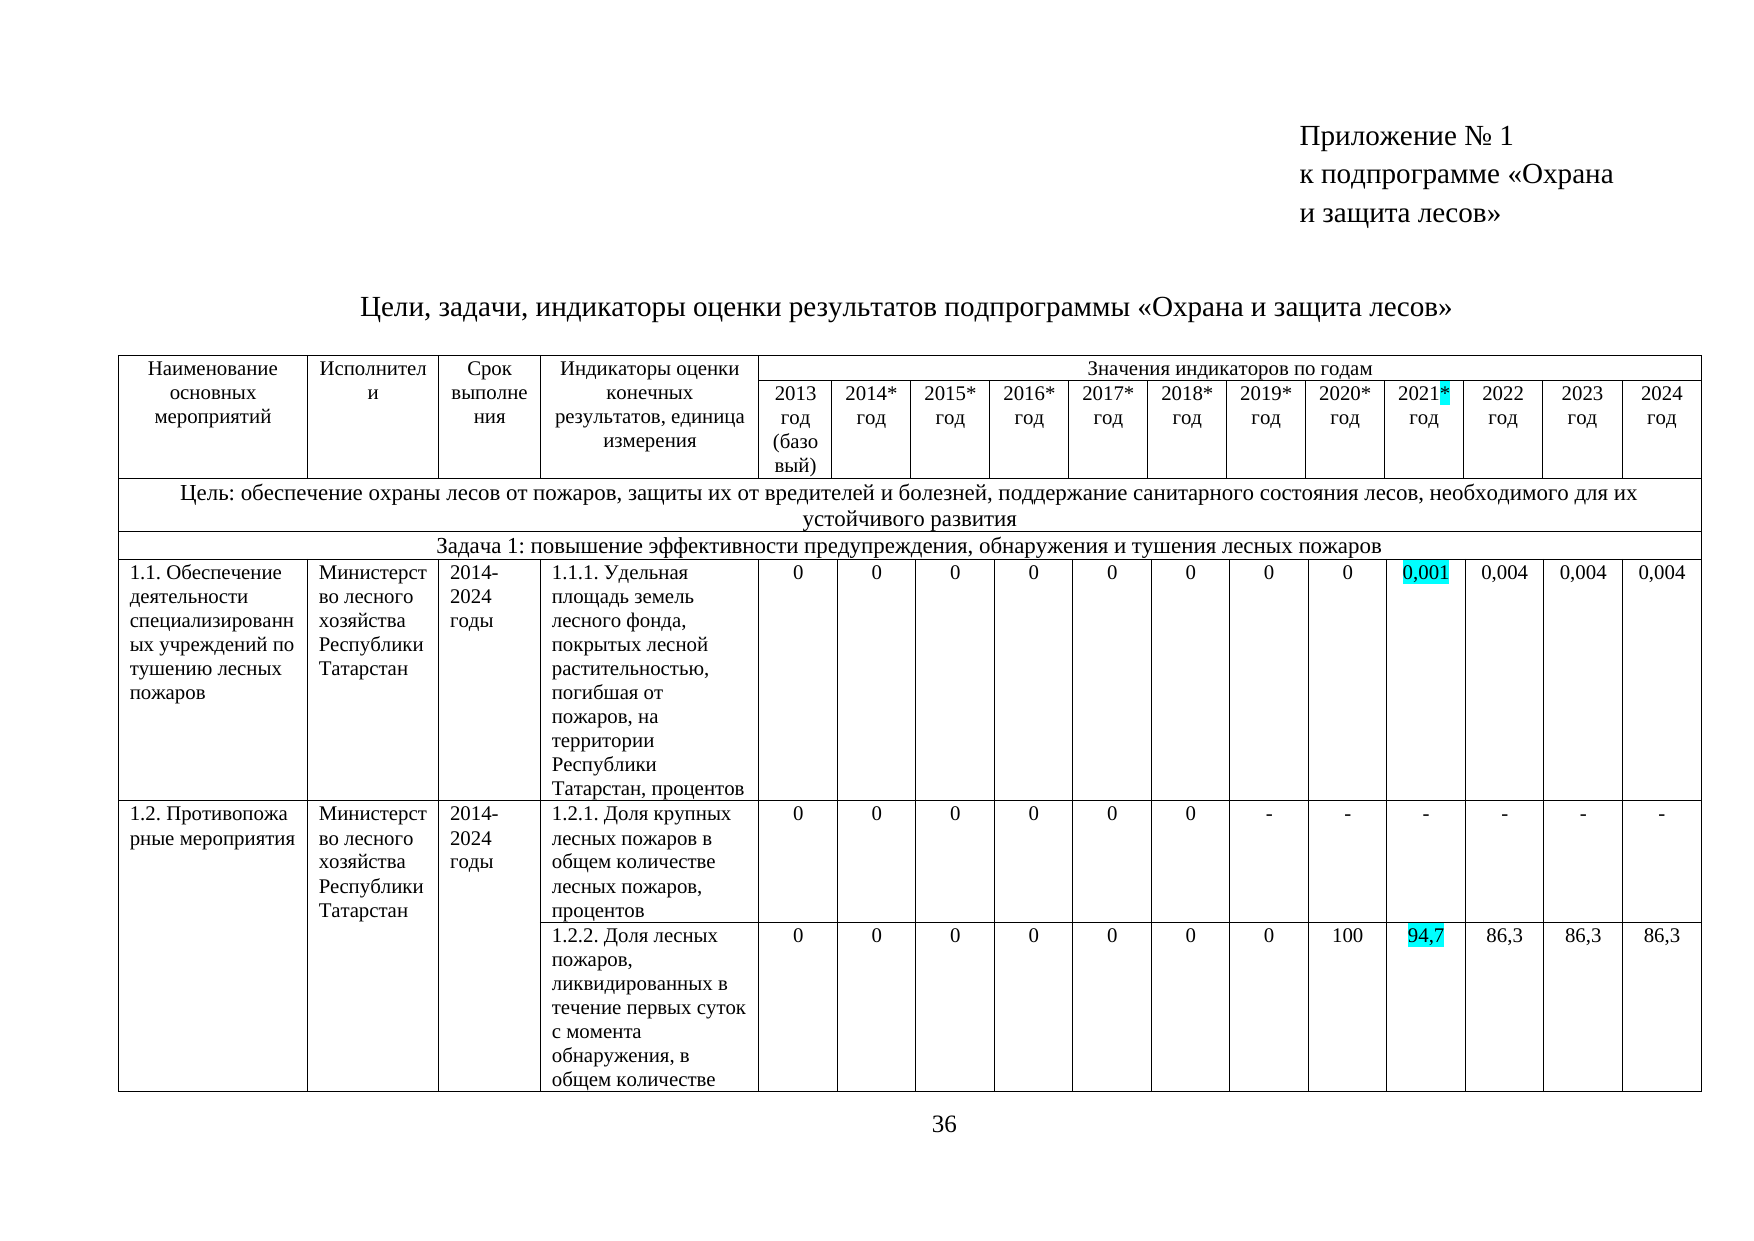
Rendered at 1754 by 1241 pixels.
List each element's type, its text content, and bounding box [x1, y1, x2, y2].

table_cell 2014-2024 годы [439, 560, 540, 800]
table_cell Министерство лесного хозяйства Республики Татарстан [308, 801, 438, 1091]
table_cell 2021* год [1385, 381, 1463, 477]
table_cell 0 [759, 801, 837, 922]
table_cell 0 [916, 560, 994, 800]
table_cell 0 [838, 560, 915, 800]
table_cell 0 [1152, 801, 1229, 922]
table_cell 86,3 [1623, 923, 1701, 1091]
table_cell 0 [1073, 923, 1151, 1091]
table_cell 100 [1309, 923, 1386, 1091]
table_cell 0 [1309, 560, 1386, 800]
table_cell - [1544, 801, 1622, 922]
table_cell 0 [995, 801, 1072, 922]
text Приложение № 1 к подпрограмме «Охрана [1299, 118, 1658, 190]
table_cell 0 [759, 923, 837, 1091]
table_cell 0 [759, 560, 837, 800]
table_cell 2023 год [1543, 381, 1622, 477]
table_cell 86,3 [1544, 923, 1622, 1091]
table_cell 2022 год [1464, 381, 1542, 477]
table_header Значения индикаторов по годам [759, 356, 1701, 380]
table_cell - [1230, 801, 1308, 922]
table_cell - [1466, 801, 1543, 922]
table_cell 1.1. Обеспечение деятельности специализированных учреждений по тушению лесных пожаров [119, 560, 307, 800]
table_cell 0,004 [1544, 560, 1622, 800]
table_cell 2024 год [1623, 381, 1701, 477]
table_cell 2016* год [990, 381, 1068, 477]
table_cell Задача 1: повышение эффективности предупреждения, обнаружения и тушения лесных пожаров [119, 532, 1701, 559]
table_header Исполнители [308, 356, 438, 477]
table_cell 1.1.1. Удельная площадь земель лесного фонда, покрытых лесной растительностью, погибшая от пожаров, на территории Республики Татарстан, процентов [541, 560, 758, 800]
table_cell 2020* год [1306, 381, 1384, 477]
table_cell 0 [1073, 560, 1151, 800]
table_cell 2014-2024 годы [439, 801, 540, 1091]
table_cell 2019* год [1227, 381, 1305, 477]
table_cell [541, 923, 758, 1091]
table_cell Цель: обеспечение охраны лесов от пожаров, защиты их от вредителей и болезней, поддержание санитарного состояния лесов, необходимого для их устойчивого развития [119, 479, 1701, 531]
table_cell 86,3 [1466, 923, 1543, 1091]
table_header Индикаторы оценки конечных результатов, единица измерения [541, 356, 758, 477]
table_cell 0 [916, 801, 994, 922]
table_cell 0 [838, 923, 915, 1091]
table_cell 2014* год [832, 381, 910, 477]
table_cell - [1309, 801, 1386, 922]
table_cell 0 [1152, 923, 1229, 1091]
table_cell 0,001 [1387, 560, 1465, 800]
table_cell 0 [995, 923, 1072, 1091]
table_cell 2013 год (базовый) [759, 381, 831, 477]
table_cell - [1387, 801, 1465, 922]
table_header Срок выполнения [439, 356, 540, 477]
table_cell 0 [1230, 560, 1308, 800]
table_cell 1.2.1. Доля крупных лесных пожаров в общем количестве лесных пожаров, процентов [541, 801, 758, 922]
table_cell 0 [995, 560, 1072, 800]
table_cell 0 [916, 923, 994, 1091]
table_cell 2018* год [1148, 381, 1226, 477]
table_header Наименование основных мероприятий [119, 356, 307, 477]
table_cell 0 [1073, 801, 1151, 922]
table_cell 0 [1152, 560, 1229, 800]
table_cell 0,004 [1466, 560, 1543, 800]
table_cell - [1623, 801, 1701, 922]
table_cell 2017* год [1069, 381, 1147, 477]
table_cell Министерство лесного хозяйства Республики Татарстан [308, 560, 438, 800]
table_cell 0 [1230, 923, 1308, 1091]
table_cell 0 [838, 801, 915, 922]
table_cell 1.2. Противопожарные мероприятия [119, 801, 307, 1091]
text и защита лесов» [1299, 195, 1658, 229]
table_cell 2015* год [911, 381, 989, 477]
subtitle Цели, задачи, индикаторы оценки результатов подпрограммы «Охрана и защита лесов» [118, 289, 1695, 322]
table_cell 0,004 [1623, 560, 1701, 800]
table_cell 94,7 [1387, 923, 1465, 1091]
